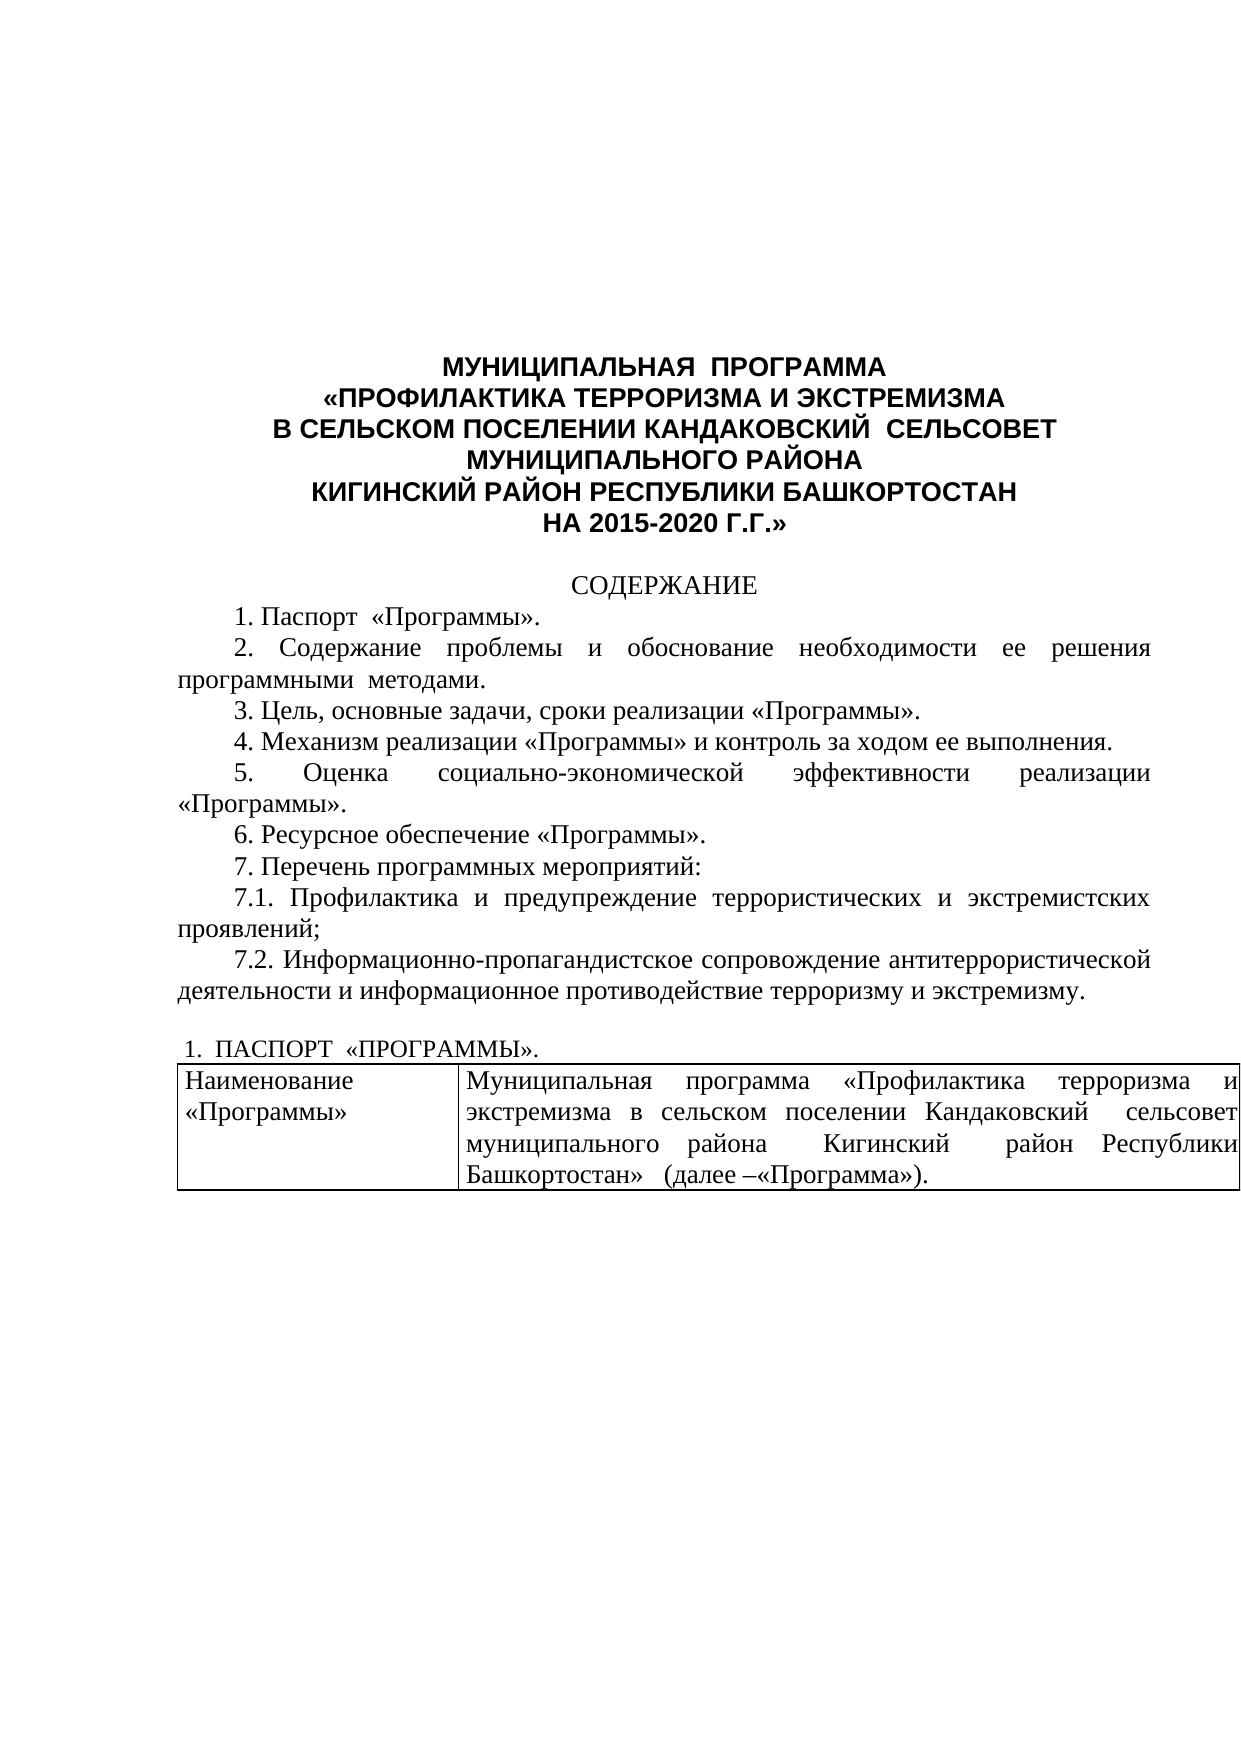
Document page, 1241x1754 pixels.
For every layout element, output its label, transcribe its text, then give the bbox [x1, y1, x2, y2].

title МУНИЦИПАЛЬНАЯ ПРОГРАММА [177, 351, 1152, 382]
text 2. Содержание проблемы и обоснование необходимости ее решения программными методами. [177, 632, 1152, 694]
title «ПРОФИЛАКТИКА ТЕРРОРИЗМА И ЭКСТРЕМИЗМА [177, 382, 1152, 413]
title В СЕЛЬСКОМ ПОСЕЛЕНИИ Кандаковский СЕЛЬСОВЕТ МУНИЦИПАЛЬНОГО РАЙОНА [177, 413, 1152, 476]
title НА 2015-2020 Г.Г.» [177, 507, 1152, 538]
text 5. Оценка социально-экономической эффективности реализации «Программы». [177, 756, 1152, 818]
text 7. Перечень программных мероприятий: [177, 849, 1152, 881]
table_header Наименование «Программы» [178, 1065, 458, 1189]
text 1. ПАСПОРТ «ПРОГРАММЫ». [177, 1034, 1152, 1063]
text 1. Паспорт «Программы». [177, 600, 1152, 632]
text СОДЕРЖАНИЕ [177, 569, 1152, 600]
text 7.1. Профилактика и предупреждение террористических и экстремистских проявлений; [177, 881, 1152, 943]
text 4. Механизм реализации «Программы» и контроль за ходом ее выполнения. [177, 725, 1152, 756]
text 3. Цель, основные задачи, сроки реализации «Программы». [177, 694, 1152, 725]
title КИГИНСКИЙ РАЙОН РЕСПУБЛИКИ БАШКОРТОСТАН [177, 476, 1152, 507]
text 6. Ресурсное обеспечение «Программы». [177, 818, 1152, 849]
text 7.2. Информационно-пропагандистское сопровождение антитеррористической деятельности и информационное противодействие терроризму и экстремизму. [177, 943, 1152, 1005]
table_header Муниципальная программа «Профилактика терроризма и экстремизма в сельском поселении Кандаковский сельсовет муниципального района Кигинский район Республики Башкортостан» (далее –«Программа»). [459, 1065, 1239, 1189]
